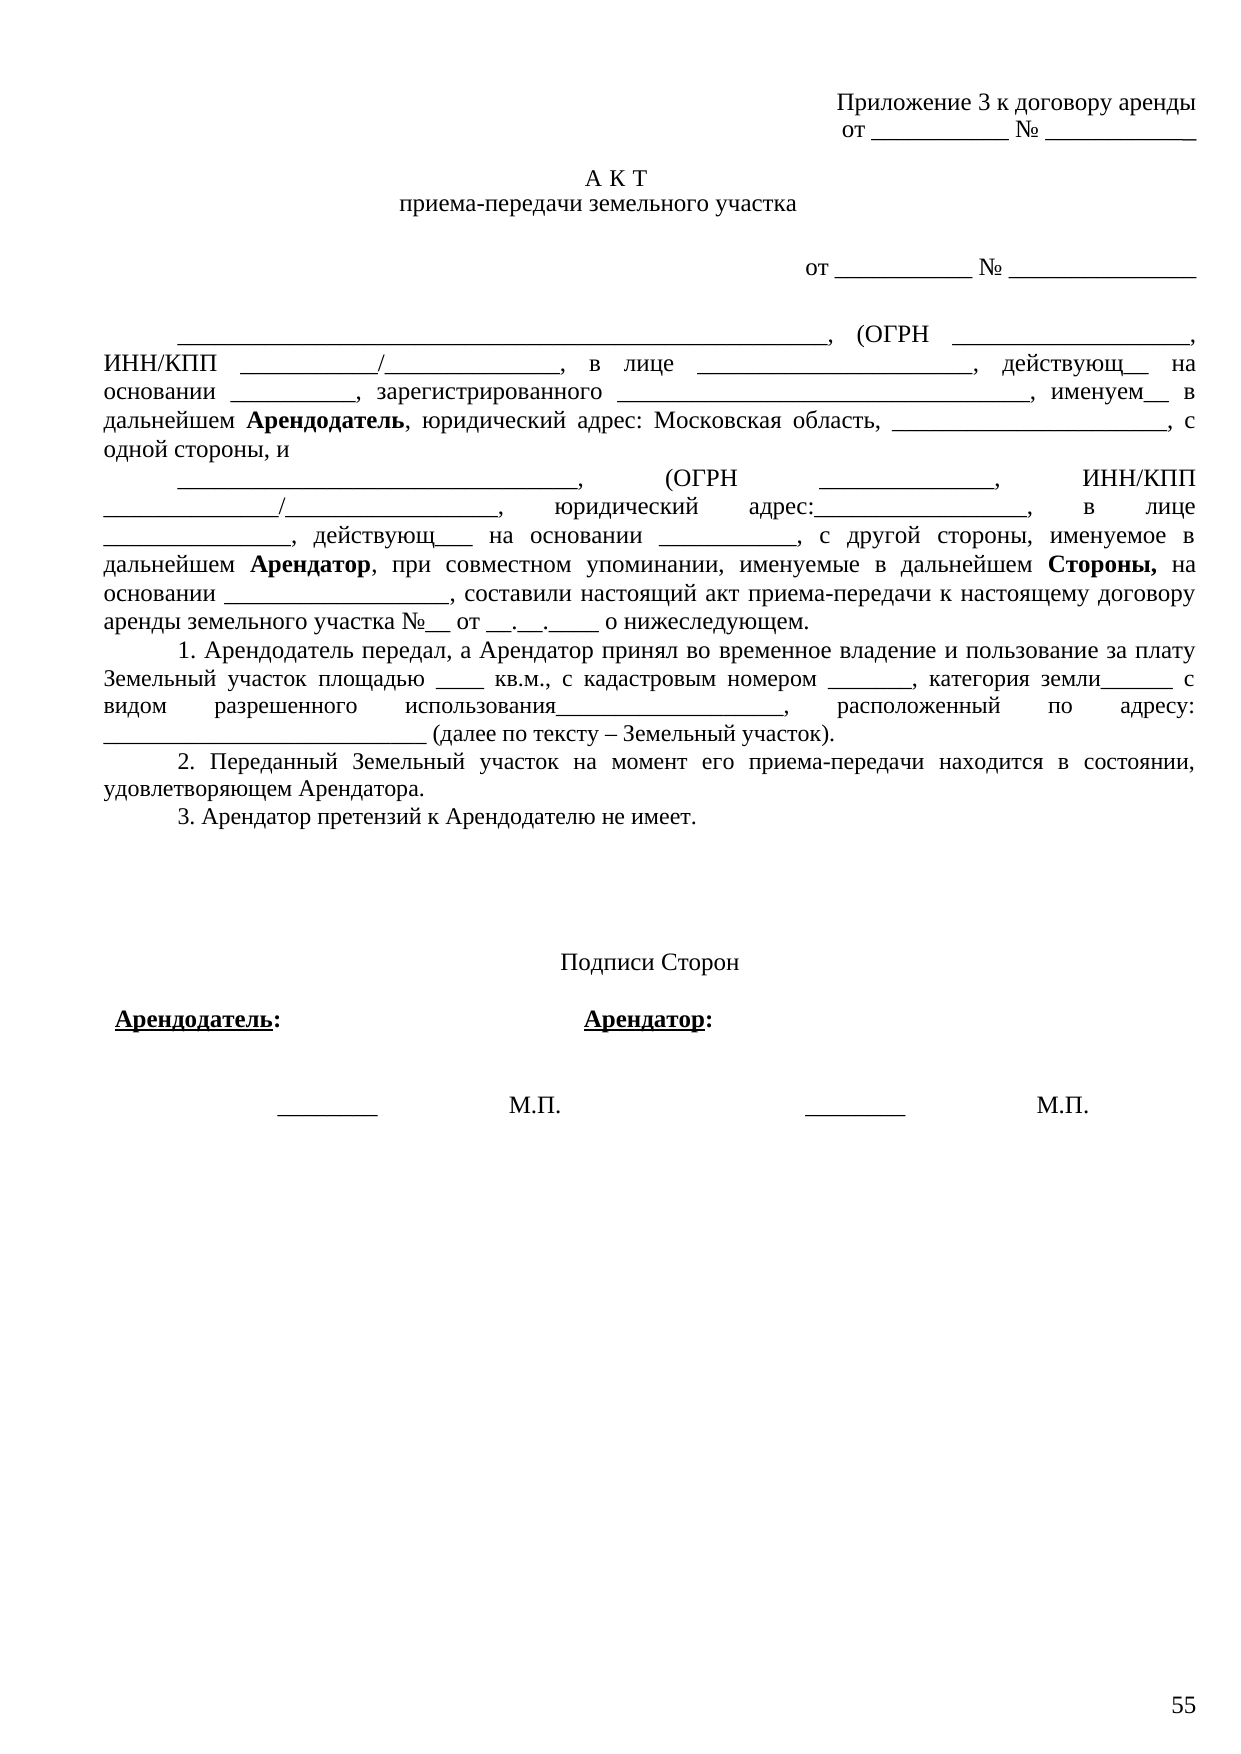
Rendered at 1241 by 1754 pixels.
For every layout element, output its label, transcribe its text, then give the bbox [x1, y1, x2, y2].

text 1. Арендодатель передал, а Арендатор принял во временное владение и пользование за плату Земельный участок площадью ____ кв.м., с кадастровым номером _______, категория земли______ с видом разрешенного использования___________________, расположенный по адресу: ___________________________ (далее по тексту – Земельный участок). [103, 635, 1196, 747]
text от ___________ № _______________ [103, 254, 1196, 281]
text ________________________________, (ОГРН ______________, ИНН/КПП ______________/_________________, юридический адрес:_________________, в лице _______________, действующ___ на основании ___________, с другой стороны, именуемое в дальнейшем Арендатор, при совместном упоминании, именуемые в дальнейшем Стороны, на основании __________________, составили настоящий акт приема-передачи к настоящему договору аренды земельного участка №__ от __.__.____ о нижеследующем. [103, 463, 1196, 635]
text от ___________ № ____________ [103, 116, 1196, 143]
text ____________________________________________________, (ОГРН ___________________, ИНН/КПП ___________/______________, в лице ______________________, действующ__ на основании __________, зарегистрированного _________________________________, именуем__ в дальнейшем Арендодатель, юридический адрес: Московская область, ______________________, с одной стороны, и [103, 319, 1196, 463]
text приема-передачи земельного участка [399, 193, 1196, 217]
text Подписи Сторон [103, 947, 1196, 976]
text 2. Переданный Земельный участок на момент его приема-передачи находится в состоянии, удовлетворяющем Арендатора. [103, 747, 1196, 802]
table_header Арендатор: ________ М.П. [573, 1004, 1100, 1177]
text 3. Арендатор претензий к Арендодателю не имеет. [103, 802, 1196, 829]
text АКТ [584, 168, 1196, 192]
table_header Арендодатель: ________ М.П. [103, 1004, 572, 1177]
text Приложение 3 к договору аренды [103, 89, 1196, 116]
